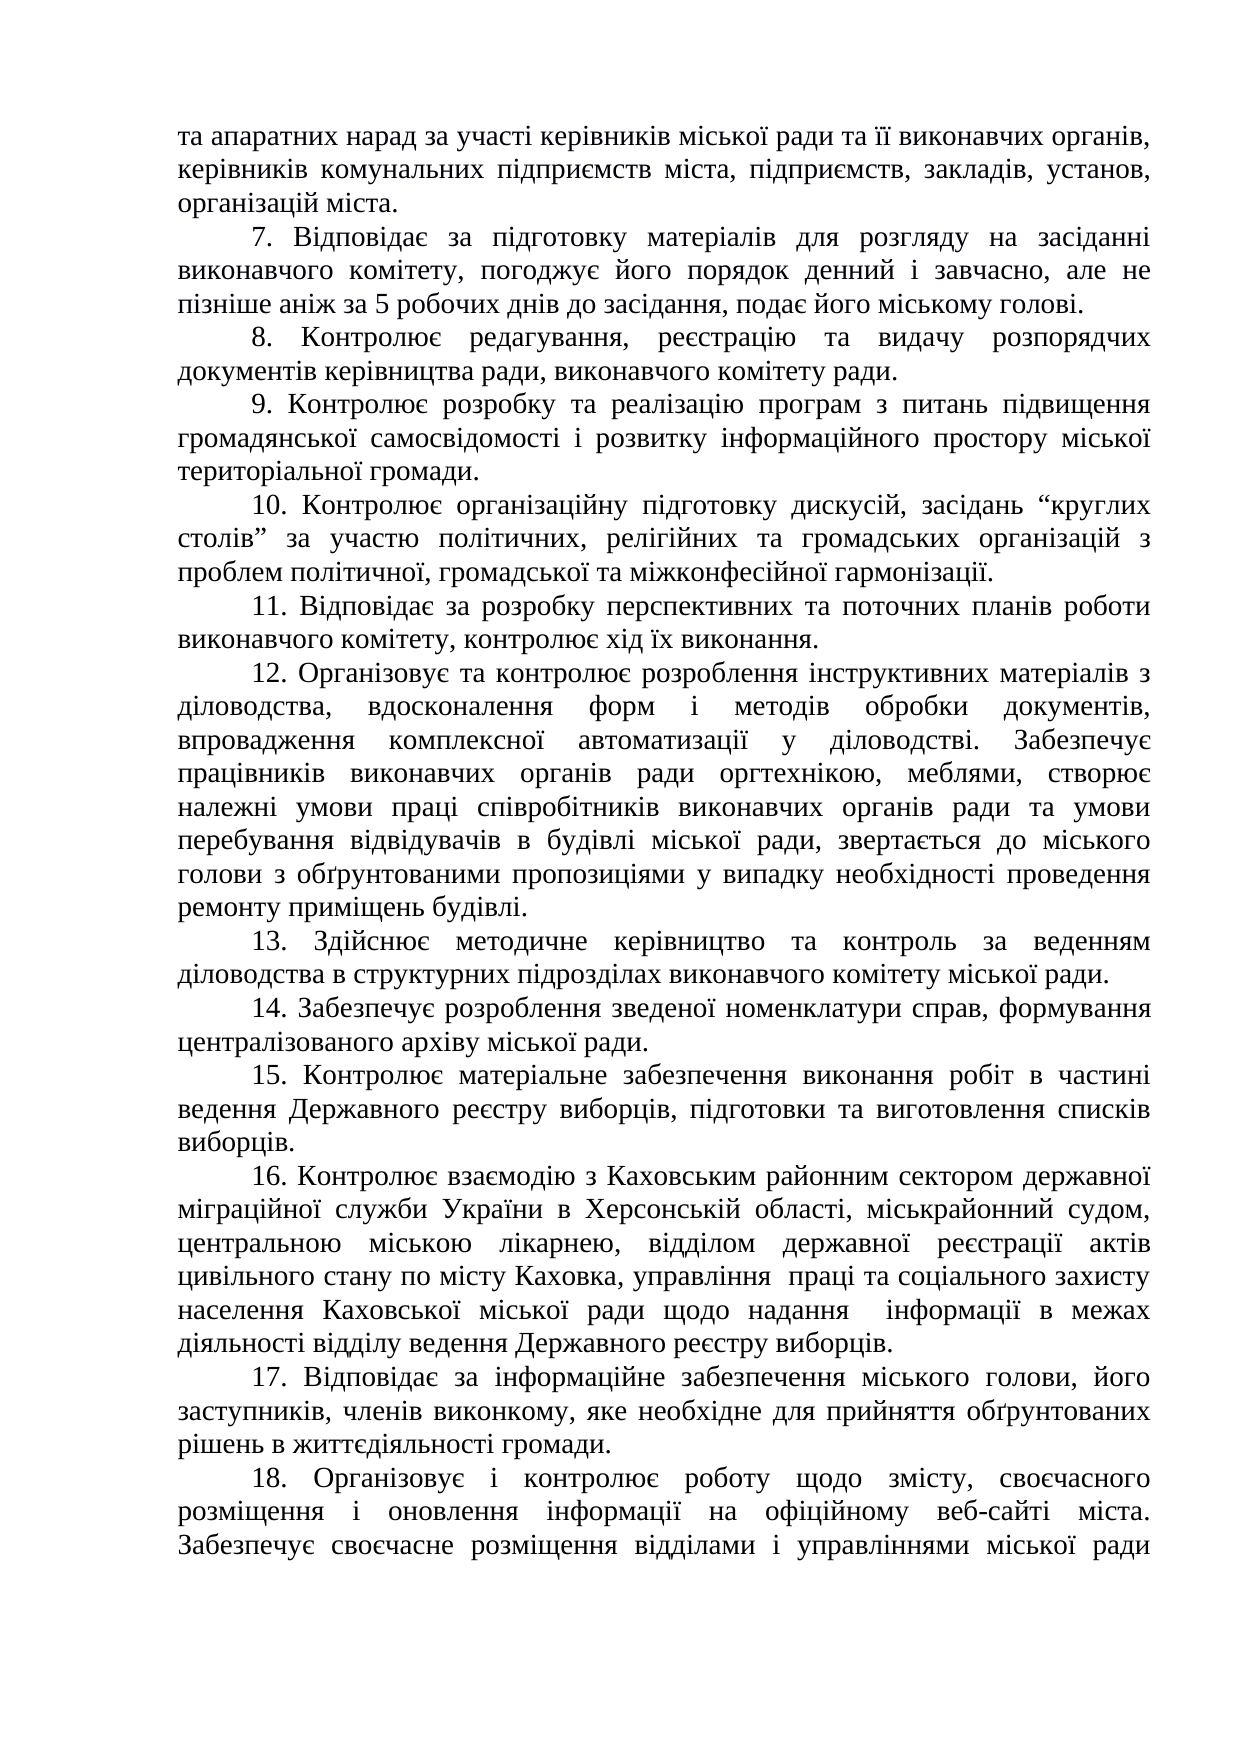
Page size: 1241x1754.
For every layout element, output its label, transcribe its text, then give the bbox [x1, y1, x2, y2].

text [177, 118, 1152, 219]
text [177, 1460, 1152, 1560]
text 12. Організовує та контролює розроблення інструктивних матеріалів з діловодства, вдосконалення форм і методів обробки документів, впровадження комплексної автоматизації у діловодстві. Забезпечує працівників виконавчих органів ради оргтехнікою, меблями, створює належні умови праці співробітників виконавчих органів ради та умови перебування відвідувачів в будівлі міської ради, звертається до міського голови з обґрунтованими пропозиціями у випадку необхідності проведення ремонту приміщень будівлі. [177, 655, 1152, 923]
text 14. Забезпечує розроблення зведеної номенклатури справ, формування централізованого архіву міської ради. [177, 990, 1152, 1057]
text 8. Контролює редагування, реєстрацію та видачу розпорядчих документів керівництва ради, виконавчого комітету ради. [177, 319, 1152, 386]
text 9. Контролює розробку та реалізацію програм з питань підвищення громадянської самосвідомості і розвитку інформаційного простору міської територіальної громади. [177, 386, 1152, 487]
text 7. Відповідає за підготовку матеріалів для розгляду на засіданні виконавчого комітету, погоджує його порядок денний і завчасно, але не пізніше аніж за 5 робочих днів до засідання, подає його міському голові. [177, 219, 1152, 319]
text 17. Відповідає за інформаційне забезпечення міського голови, його заступників, членів виконкому, яке необхідне для прийняття обґрунтованих рішень в життєдіяльності громади. [177, 1359, 1152, 1460]
text 15. Контролює матеріальне забезпечення виконання робіт в частині ведення Державного реєстру виборців, підготовки та виготовлення списків виборців. 16. Контролює взаємодію з Каховським районним сектором державної міграційної служби України в Херсонській області, міськрайонний судом, центральною міською лікарнею, відділом державної реєстрації актів цивільного стану по місту Каховка, управління праці та соціального захисту населення Каховської міської ради щодо надання інформації в межах діяльності відділу ведення Державного реєстру виборців. [177, 1057, 1152, 1359]
text 10. Контролює організаційну підготовку дискусій, засідань “круглих столів” за участю політичних, релігійних та громадських організацій з проблем політичної, громадської та міжконфесійної гармонізації. [177, 487, 1152, 588]
text 11. Відповідає за розробку перспективних та поточних планів роботи виконавчого комітету, контролює хід їх виконання. [177, 588, 1152, 655]
text 13. Здійснює методичне керівництво та контроль за веденням діловодства в структурних підрозділах виконавчого комітету міської ради. [177, 923, 1152, 990]
